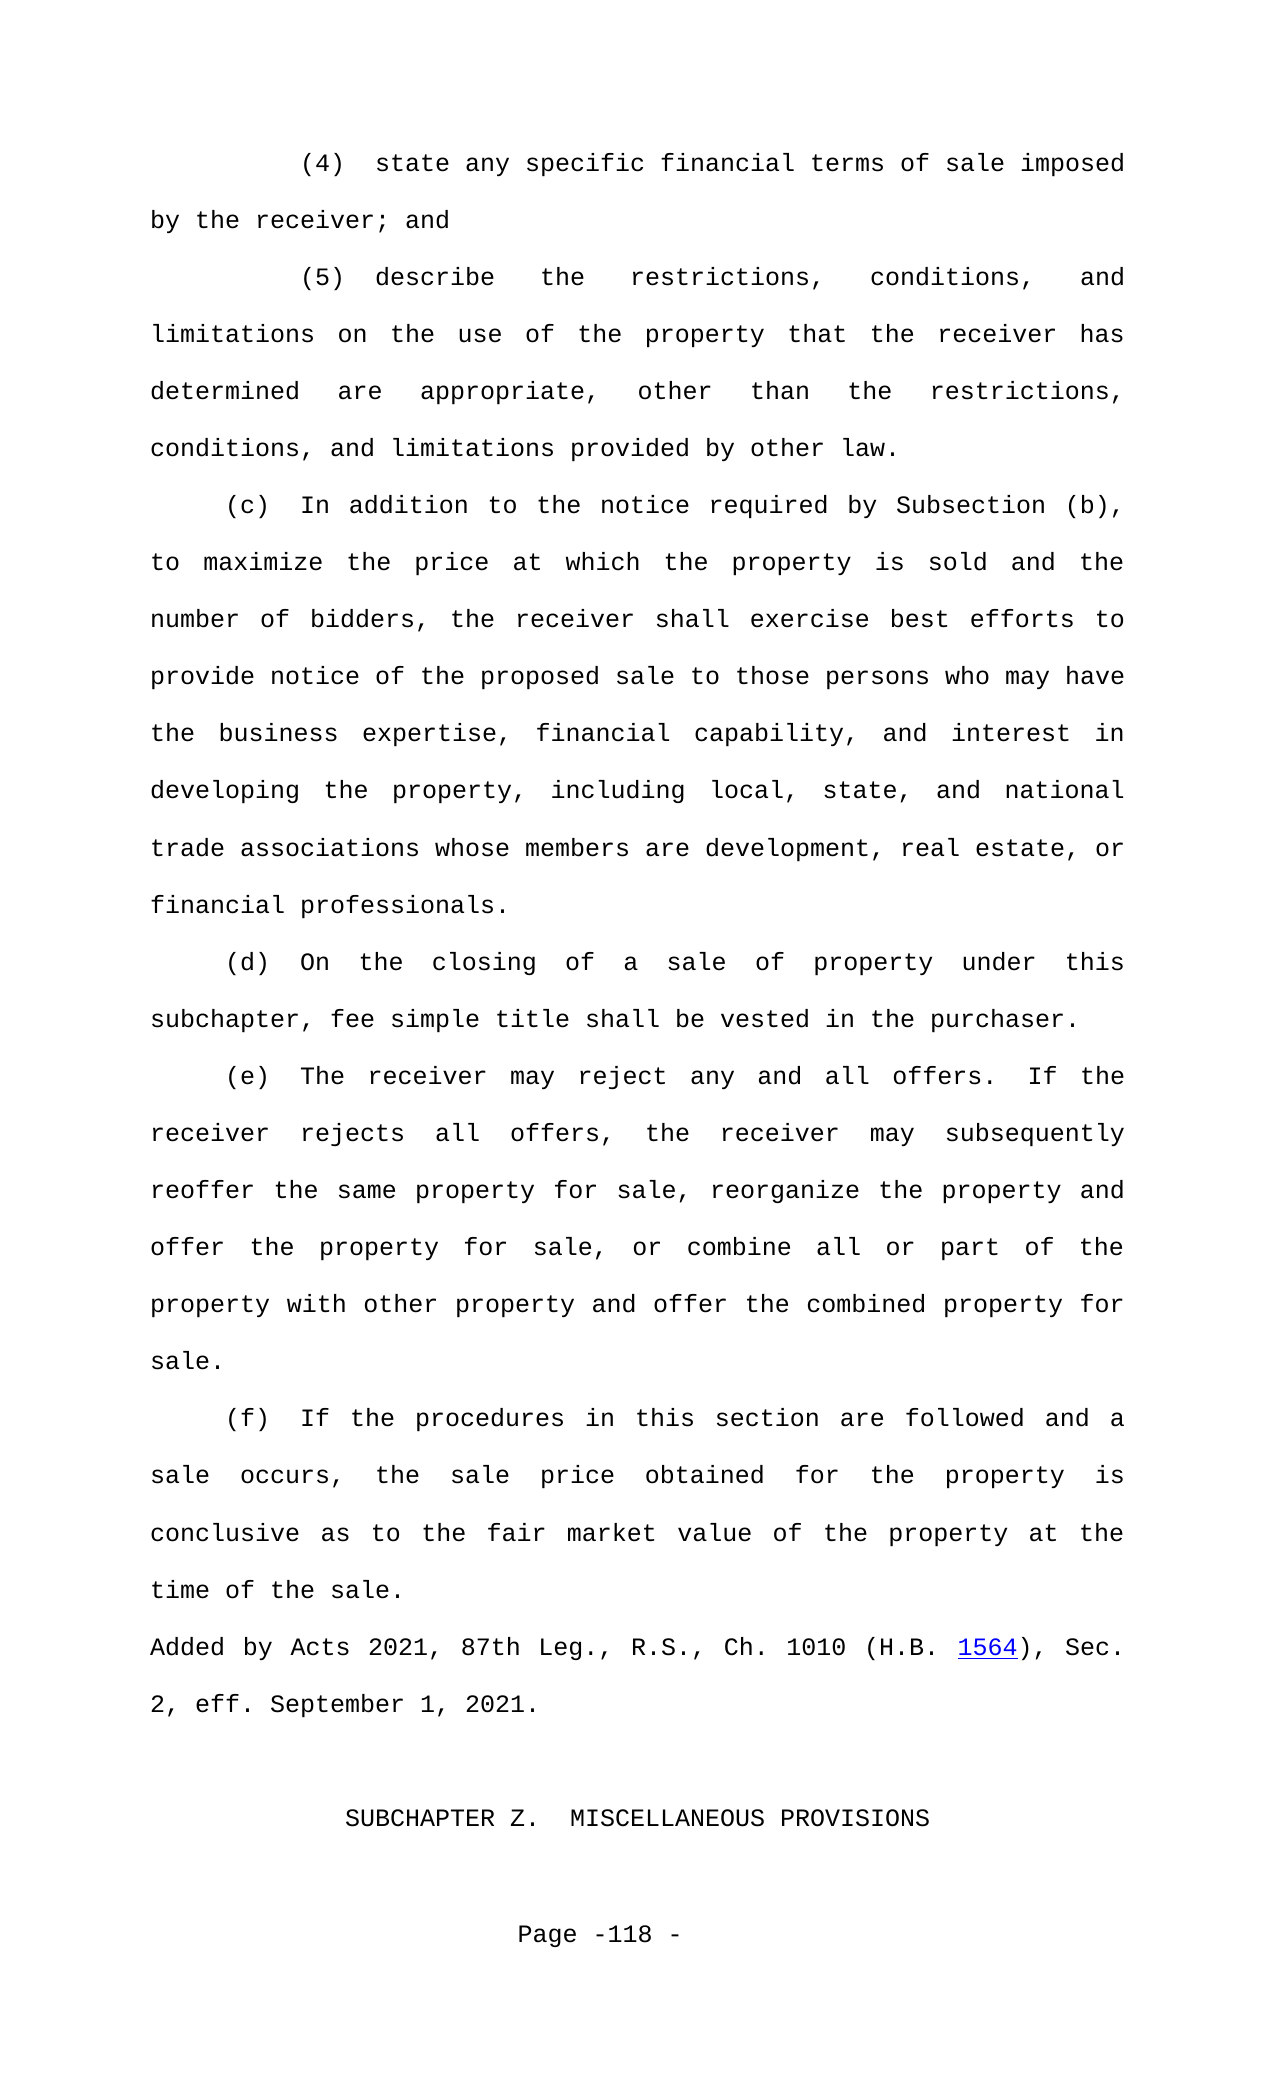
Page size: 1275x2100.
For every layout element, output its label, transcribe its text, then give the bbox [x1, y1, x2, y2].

text SUBCHAPTER Z. MISCELLANEOUS PROVISIONS [150, 1805, 1125, 1834]
text (c) In addition to the notice required by Subsection (b), to maximize the price at which the property is sold and the number of bidders, the receiver shall exercise best efforts to provide notice of the proposed sale to those persons who may have the business expertise, financial capability, and interest in developing the property, including local, state, and national trade associations whose members are development, real estate, or financial professionals. [150, 492, 1125, 921]
text Added by Acts 2021, 87th Leg., R.S., Ch. 1010 (H.B. 1564), Sec. 2, eff. September 1, 2021. [150, 1634, 1125, 1720]
text (f) If the procedures in this section are followed and a sale occurs, the sale price obtained for the property is conclusive as to the fair market value of the property at the time of the sale. [150, 1406, 1125, 1606]
text (d) On the closing of a sale of property under this subchapter, fee simple title shall be vested in the purchaser. [150, 949, 1125, 1035]
text (5) describe the restrictions, conditions, and limitations on the use of the property that the receiver has determined are appropriate, other than the restrictions, conditions, and limitations provided by other law. [150, 264, 1125, 464]
text (4) state any specific financial terms of sale imposed by the receiver; and [150, 150, 1125, 236]
text (e) The receiver may reject any and all offers. If the receiver rejects all offers, the receiver may subsequently reoffer the same property for sale, reorganize the property and offer the property for sale, or combine all or part of the property with other property and offer the combined property for sale. [150, 1063, 1125, 1377]
